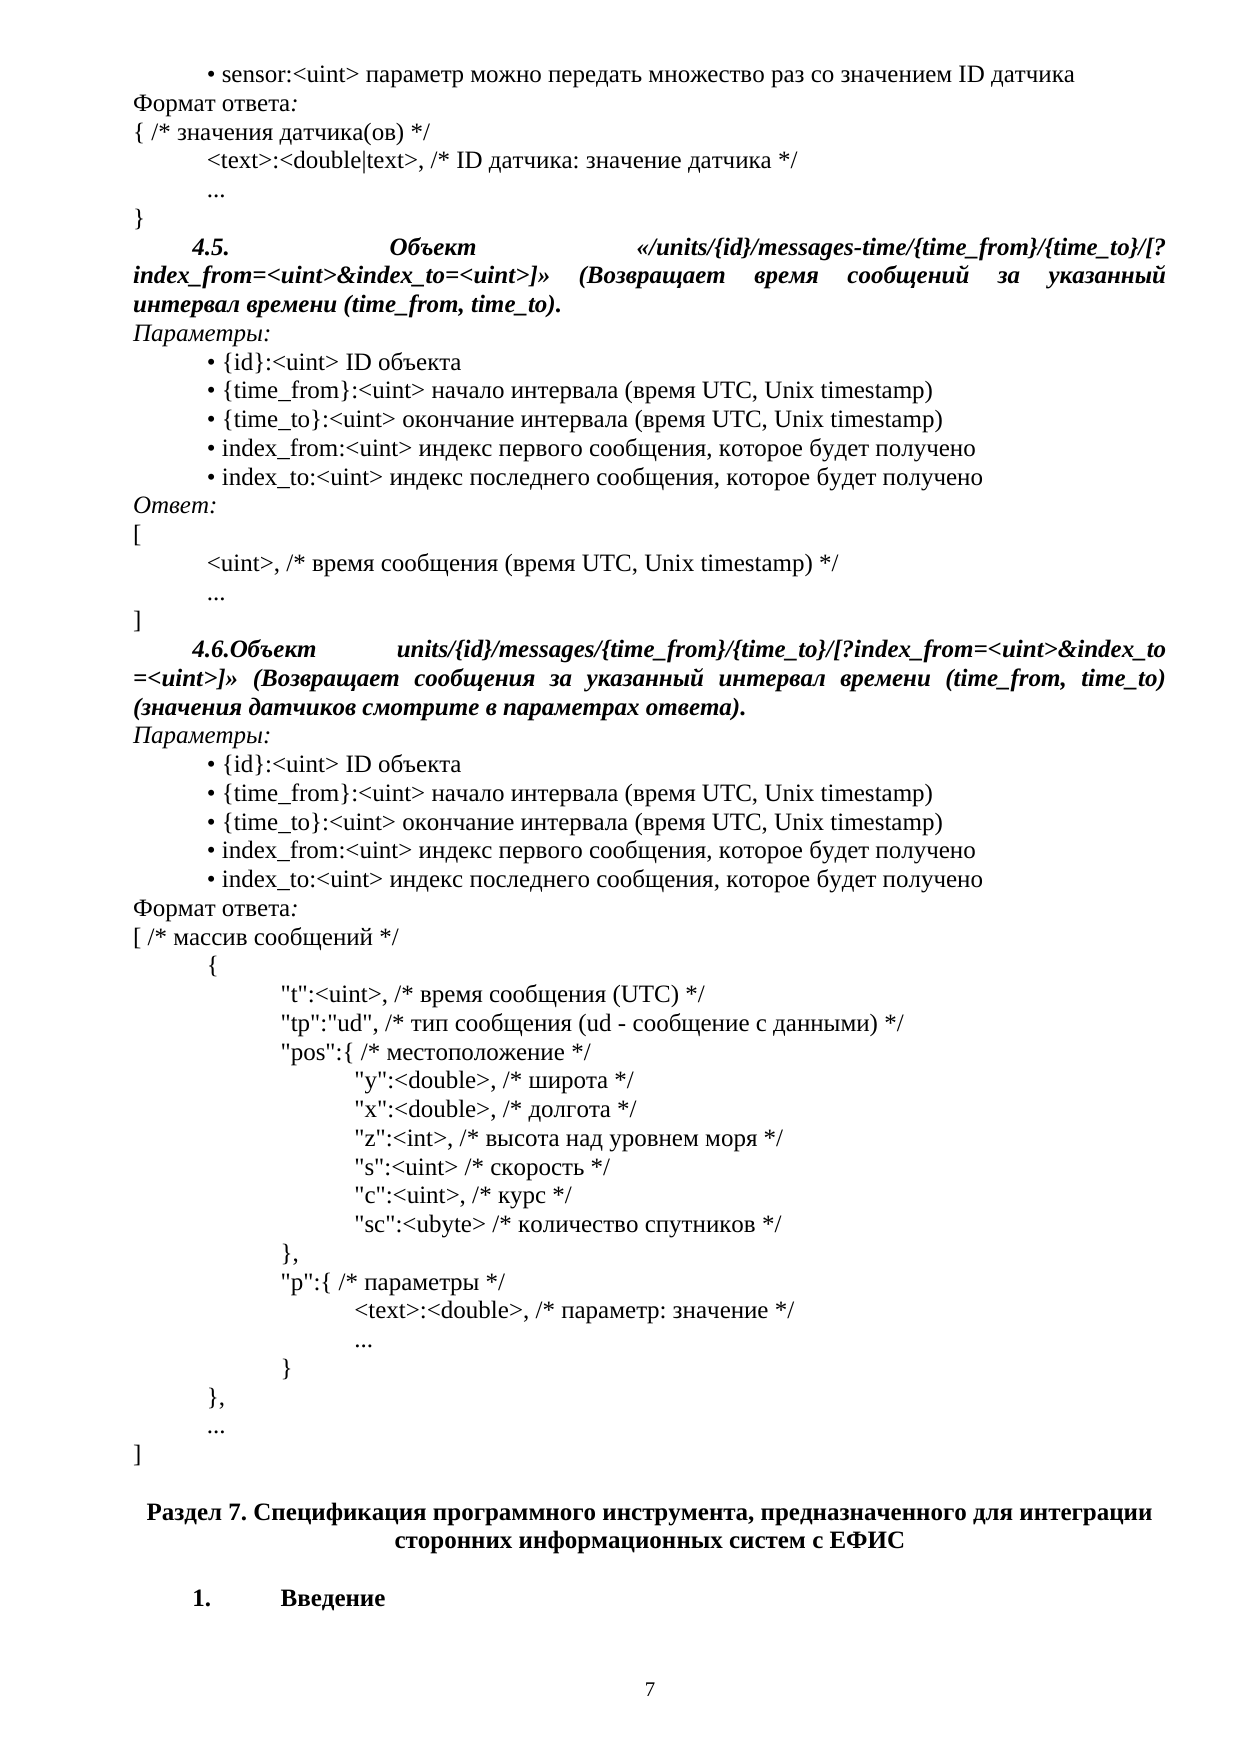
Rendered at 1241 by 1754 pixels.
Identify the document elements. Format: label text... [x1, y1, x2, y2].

text • index_to:<uint> индекс последнего сообщения, которое будет получено [133, 462, 1167, 490]
text [ [133, 519, 1167, 548]
text "t":<uint>, /* время сообщения (UTC) */ [133, 979, 1167, 1008]
list Введение [133, 1583, 1167, 1612]
text Ответ: [133, 490, 1167, 519]
text }, [133, 1382, 1167, 1410]
text "y":<double>, /* широта */ [133, 1065, 1167, 1094]
text "c":<uint>, /* курс */ [133, 1180, 1167, 1209]
text • index_to:<uint> индекс последнего сообщения, которое будет получено [133, 864, 1167, 893]
text Формат ответа: [133, 88, 1167, 117]
text ] [133, 605, 1167, 634]
text Параметры: [133, 720, 1167, 749]
text • {time_from}:<uint> начало интервала (время UTC, Unix timestamp) [133, 778, 1167, 807]
text "tp":"ud", /* тип сообщения (ud - сообщение с данными) */ [133, 1008, 1167, 1037]
text Параметры: [133, 318, 1167, 347]
text ... [133, 577, 1167, 605]
text }, [133, 1238, 1167, 1267]
text { [133, 950, 1167, 979]
text • index_from:<uint> индекс первого сообщения, которое будет получено [133, 835, 1167, 864]
text • sensor:<uint> параметр можно передать множество раз со значением ID датчика [133, 59, 1167, 88]
text Раздел 7. Спецификация программного инструмента, предназначенного для интеграции сторонних информационных систем с ЕФИС [133, 1497, 1167, 1554]
text • {id}:<uint> ID объекта [133, 347, 1167, 375]
text • {time_to}:<uint> окончание интервала (время UTC, Unix timestamp) [133, 404, 1167, 433]
text <text>:<double>, /* параметр: значение */ [133, 1295, 1167, 1324]
text "sc":<ubyte> /* количество спутников */ [133, 1209, 1167, 1238]
text [ /* массив сообщений */ [133, 922, 1167, 950]
text } [133, 203, 1167, 232]
text • index_from:<uint> индекс первого сообщения, которое будет получено [133, 433, 1167, 462]
subtitle 4.5. Объект «/units/{id}/messages-time/{time_from}/{time_to}/[?index_from=<uint>&index_to=<uint>]» (Возвращает время сообщений за указанный интервал времени (time_from, time_to). [133, 232, 1167, 318]
text Формат ответа: [133, 893, 1167, 922]
text "z":<int>, /* высота над уровнем моря */ [133, 1123, 1167, 1152]
text ... [133, 1324, 1167, 1353]
text } [133, 1353, 1167, 1382]
text { /* значения датчика(ов) */ [133, 117, 1167, 145]
text <text>:<double|text>, /* ID датчика: значение датчика */ [133, 145, 1167, 174]
text "s":<uint> /* скорость */ [133, 1152, 1167, 1180]
subtitle 4.6.Объект units/{id}/messages/{time_from}/{time_to}/[?index_from=<uint>&index_to =<uint>]» (Возвращает сообщения за указанный интервал времени (time_from, time_to) (значения датчиков смотрите в параметрах ответа). [133, 634, 1167, 720]
text ... [133, 174, 1167, 203]
text <uint>, /* время сообщения (время UTC, Unix timestamp) */ [133, 548, 1167, 577]
text • {time_from}:<uint> начало интервала (время UTC, Unix timestamp) [133, 375, 1167, 404]
text • {time_to}:<uint> окончание интервала (время UTC, Unix timestamp) [133, 807, 1167, 835]
text "pos":{ /* местоположение */ [133, 1037, 1167, 1065]
text ] [133, 1439, 1167, 1468]
text • {id}:<uint> ID объекта [133, 749, 1167, 778]
text "p":{ /* параметры */ [133, 1267, 1167, 1295]
text ... [133, 1410, 1167, 1439]
text "x":<double>, /* долгота */ [133, 1094, 1167, 1123]
